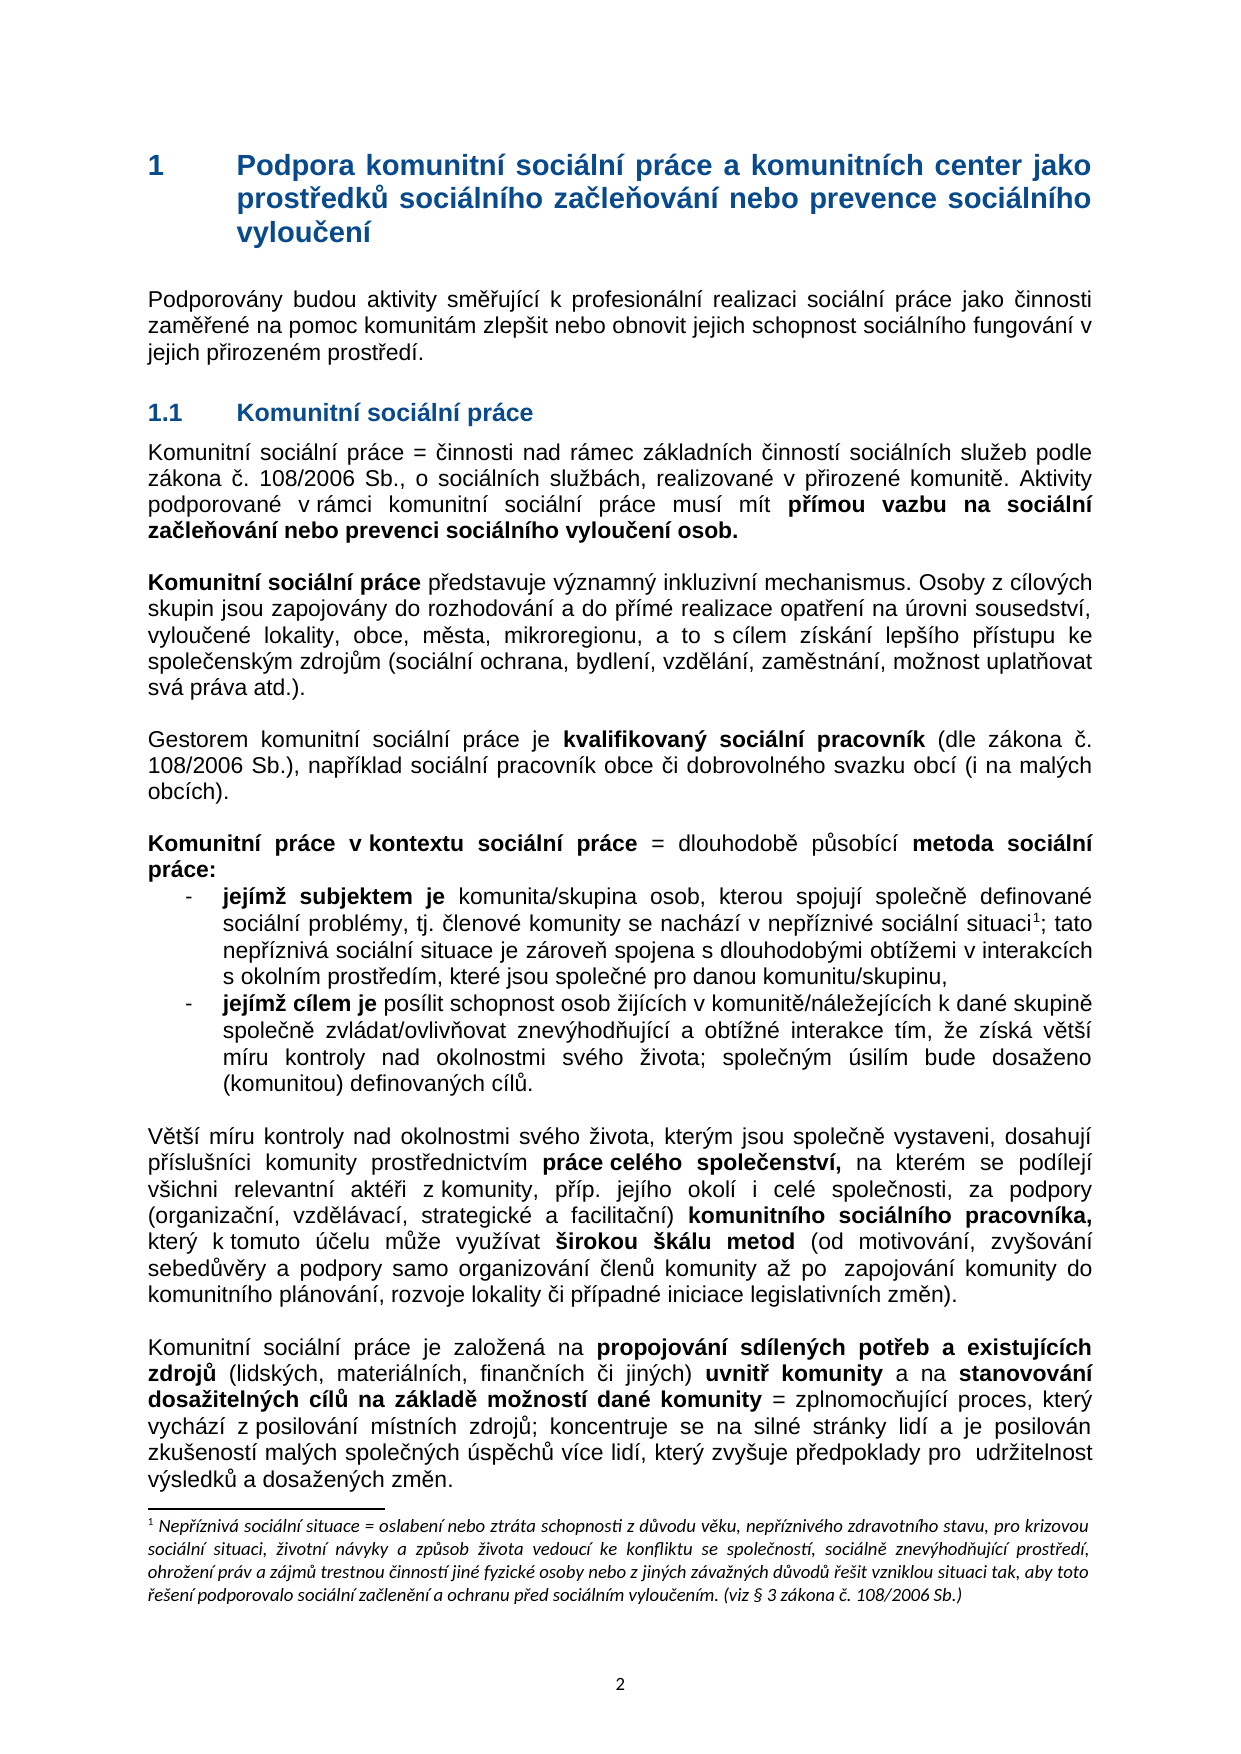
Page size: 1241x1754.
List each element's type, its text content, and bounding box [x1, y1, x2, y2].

subtitle Podpora komunitní sociální práce a komunitních center jako prostředků sociálního začleňování nebo prevence sociálního vyloučení [148, 148, 1092, 248]
list Větší míru kontroly nad okolnostmi svého života, kterým jsou společně vystaveni, dosahují příslušníci komunity prostřednictvím práce celého společenství, na kterém se podílejí všichni relevantní aktéři z komunity, příp. jejího okolí i celé společnosti, za podpory (organizační, vzdělávací, strategické a facilitační) komunitního sociálního pracovníka, který k tomuto účelu může využívat širokou škálu metod (od motivování, zvyšování sebedůvěry a podpory samo organizování členů komunity až po zapojování komunity do komunitního plánování, rozvoje lokality či případné iniciace legislativních změn). [148, 1123, 1092, 1307]
text Komunitní sociální práce představuje významný inkluzivní mechanismus. Osoby z cílových skupin jsou zapojovány do rozhodování a do přímé realizace opatření na úrovni sousedství, vyloučené lokality, obce, města, mikroregionu, a to s cílem získání lepšího přístupu ke společenským zdrojům (sociální ochrana, bydlení, vzdělání, zaměstnání, možnost uplatňovat svá práva atd.). [148, 569, 1092, 701]
list jejímž subjektem je komunita/skupina osob, kterou spojují společně definované sociální problémy, tj. členové komunity se nachází v nepříznivé sociální situaci; tato nepříznivá sociální situace je zároveň spojena s dlouhodobými obtížemi v interakcích s okolním prostředím, které jsou společné pro danou komunitu/skupinu, [185, 882, 1092, 989]
subtitle Komunitní sociální práce [148, 398, 1092, 427]
text Gestorem komunitní sociální práce je kvalifikovaný sociální pracovník (dle zákona č. 108/2006 Sb.), například sociální pracovník obce či dobrovolného svazku obcí (i na malých obcích). [148, 726, 1092, 805]
text Komunitní práce v kontextu sociální práce = dlouhodobě působící metoda sociální práce: [148, 830, 1092, 882]
text Komunitní sociální práce = činnosti nad rámec základních činností sociálních služeb podle zákona č. 108/2006 Sb., o sociálních službách, realizované v přirozené komunitě. Aktivity podporované v rámci komunitní sociální práce musí mít přímou vazbu na sociální začleňování nebo prevenci sociálního vyloučení osob. [148, 438, 1092, 544]
list jejímž cílem je posílit schopnost osob žijících v komunitě/náležejících k dané skupině společně zvládat/ovlivňovat znevýhodňující a obtížné interakce tím, že získá větší míru kontroly nad okolnostmi svého života; společným úsilím bude dosaženo (komunitou) definovaných cílů. [185, 989, 1092, 1097]
text Podporovány budou aktivity směřující k profesionální realizaci sociální práce jako činnosti zaměřené na pomoc komunitám zlepšit nebo obnovit jejich schopnost sociálního fungování v jejich přirozeném prostředí. [148, 286, 1092, 365]
list Komunitní sociální práce je založená na propojování sdílených potřeb a existujících zdrojů (lidských, materiálních, finančních či jiných) uvnitř komunity a na stanovování dosažitelných cílů na základě možností dané komunity = zplnomocňující proces, který vychází z posilování místních zdrojů; koncentruje se na silné stránky lidí a je posilován zkušeností malých společných úspěchů více lidí, který zvyšuje předpoklady pro udržitelnost výsledků a dosažených změn. [148, 1334, 1092, 1492]
